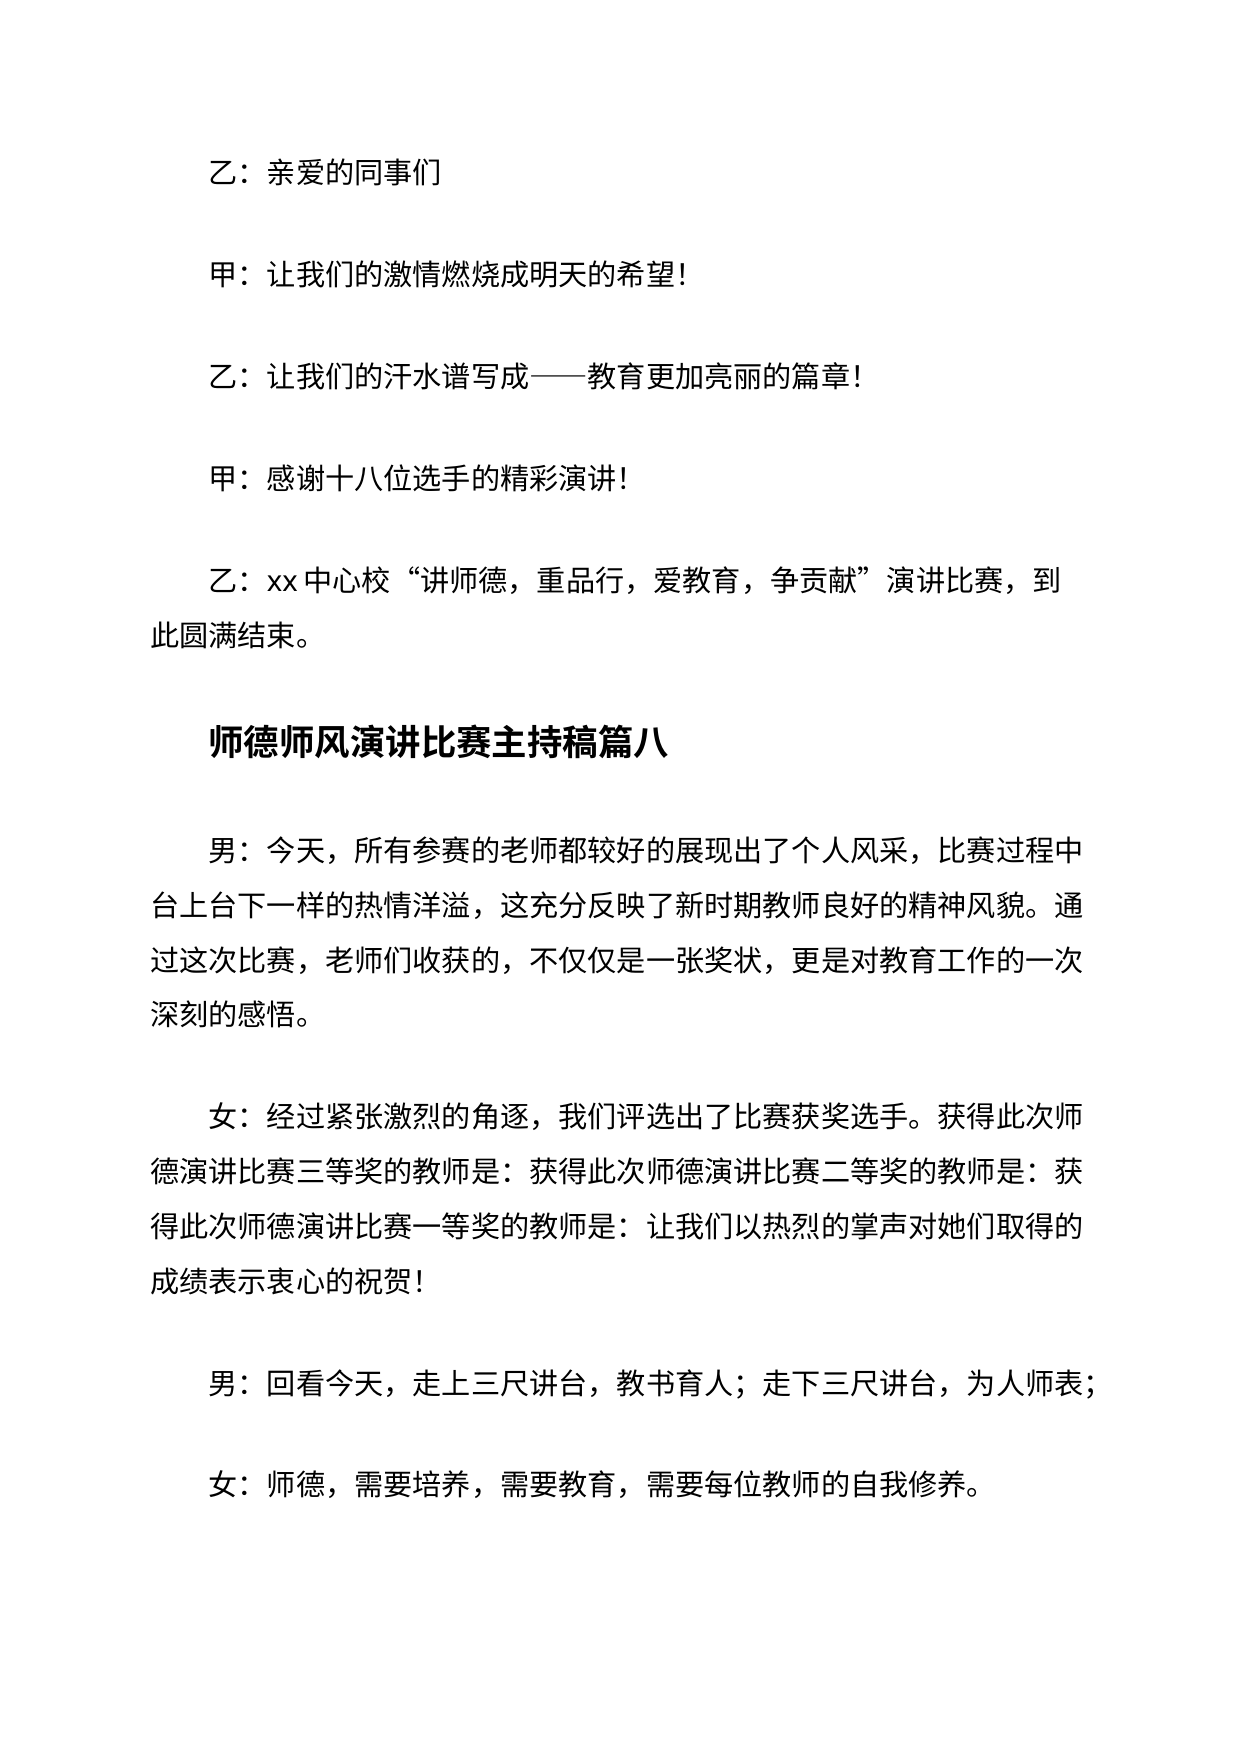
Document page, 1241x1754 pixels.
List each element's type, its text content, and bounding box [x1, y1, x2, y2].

text 男：今天，所有参赛的老师都较好的展现出了个人风采，比赛过程中台上台下一样的热情洋溢，这充分反映了新时期教师良好的精神风貌。通过这次比赛，老师们收获的，不仅仅是一张奖状，更是对教育工作的一次深刻的感悟。 [150, 827, 1090, 1034]
text 甲：让我们的激情燃烧成明天的希望！ [150, 252, 1090, 294]
text 乙：xx中心校“讲师德，重品行，爱教育，争贡献”演讲比赛，到此圆满结束。 [150, 557, 1090, 654]
text 女：师德，需要培养，需要教育，需要每位教师的自我修养。 [150, 1462, 1090, 1504]
text 师德师风演讲比赛主持稿篇八 [150, 714, 1090, 765]
text 甲：感谢十八位选手的精彩演讲！ [150, 455, 1090, 498]
text 乙：亲爱的同事们 [150, 150, 1090, 192]
text 男：回看今天，走上三尺讲台，教书育人；走下三尺讲台，为人师表； [150, 1360, 1090, 1402]
text 乙：让我们的汗水谱写成——教育更加亮丽的篇章！ [150, 353, 1090, 396]
text 女：经过紧张激烈的角逐，我们评选出了比赛获奖选手。获得此次师德演讲比赛三等奖的教师是：获得此次师德演讲比赛二等奖的教师是：获得此次师德演讲比赛一等奖的教师是：让我们以热烈的掌声对她们取得的成绩表示衷心的祝贺！ [150, 1094, 1090, 1301]
